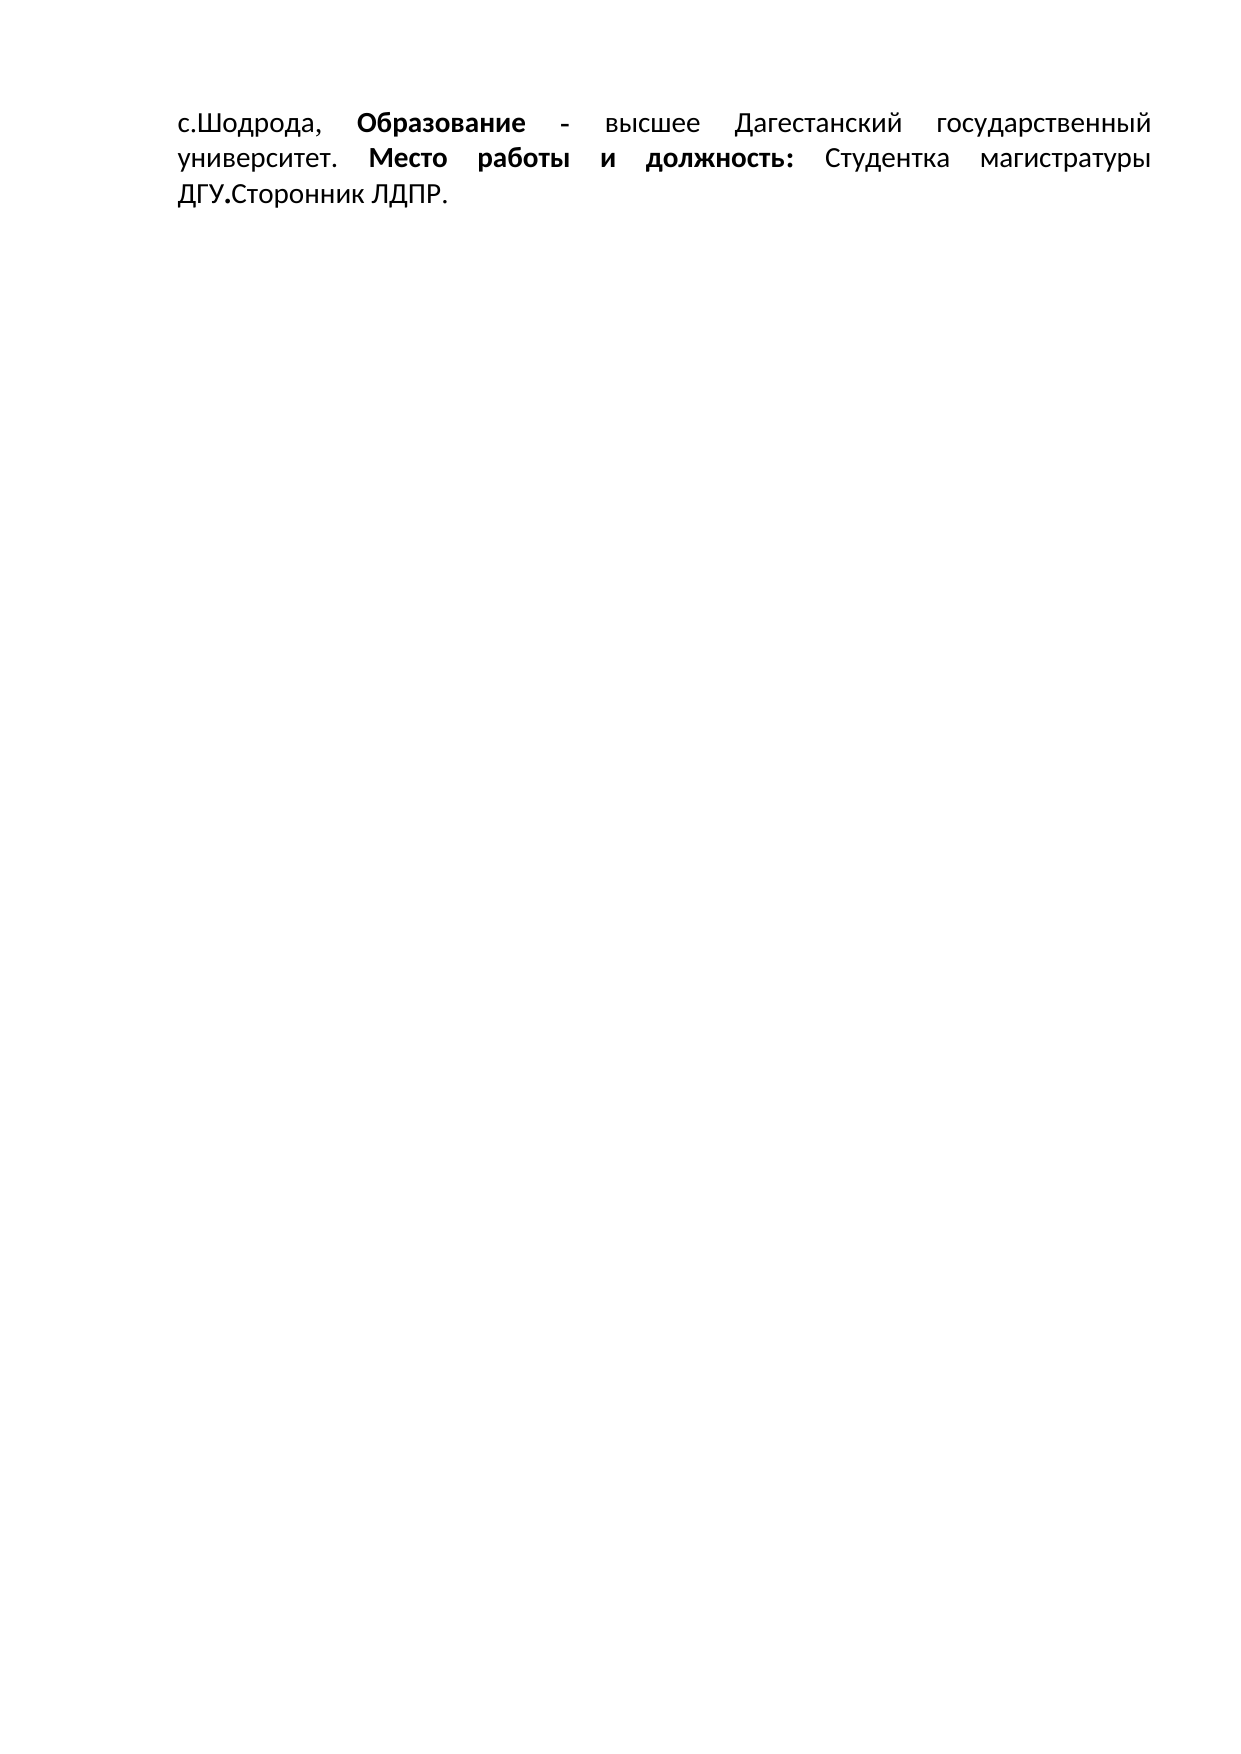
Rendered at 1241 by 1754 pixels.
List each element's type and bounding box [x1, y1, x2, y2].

list [177, 104, 1152, 211]
